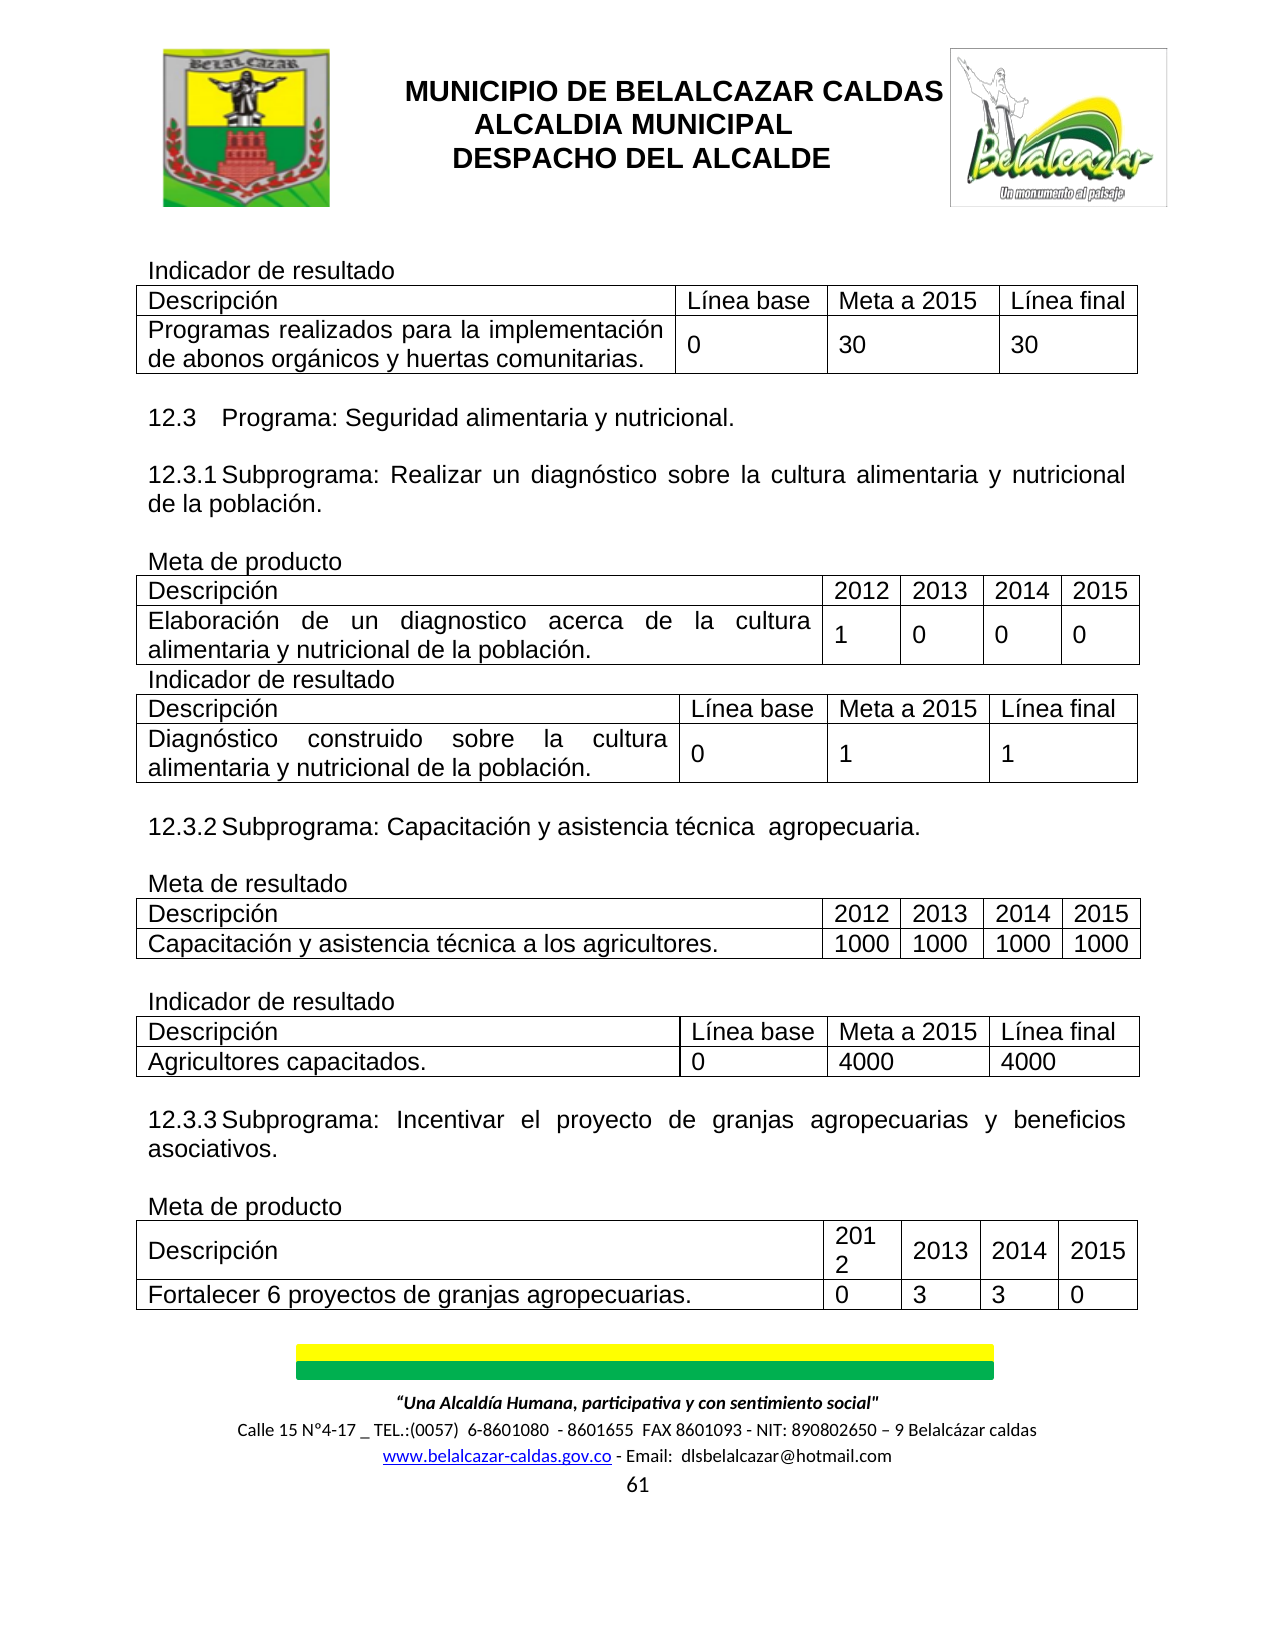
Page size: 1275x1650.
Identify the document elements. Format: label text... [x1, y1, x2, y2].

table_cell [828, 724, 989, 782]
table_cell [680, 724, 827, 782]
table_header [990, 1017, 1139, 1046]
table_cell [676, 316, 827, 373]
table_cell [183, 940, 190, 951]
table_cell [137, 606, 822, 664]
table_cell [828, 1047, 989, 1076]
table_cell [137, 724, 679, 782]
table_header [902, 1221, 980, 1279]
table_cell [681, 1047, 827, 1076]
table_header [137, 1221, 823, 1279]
text Indicador de resultado [148, 987, 1127, 1016]
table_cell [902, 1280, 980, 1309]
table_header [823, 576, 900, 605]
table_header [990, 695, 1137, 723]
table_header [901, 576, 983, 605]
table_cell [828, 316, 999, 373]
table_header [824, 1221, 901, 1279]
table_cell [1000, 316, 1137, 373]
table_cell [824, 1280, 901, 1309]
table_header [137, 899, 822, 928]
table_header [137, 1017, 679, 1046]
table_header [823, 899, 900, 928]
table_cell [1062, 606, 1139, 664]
subtitle Programa: Seguridad alimentaria y nutricional. [148, 403, 1127, 432]
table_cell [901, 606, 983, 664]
picture [162, 48, 330, 207]
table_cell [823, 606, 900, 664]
text Meta de producto [148, 1192, 1127, 1220]
text Indicador de resultado [148, 665, 1127, 693]
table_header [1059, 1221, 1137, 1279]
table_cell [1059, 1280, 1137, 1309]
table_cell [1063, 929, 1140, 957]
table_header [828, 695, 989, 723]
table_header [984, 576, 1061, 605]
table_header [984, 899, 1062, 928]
subtitle Subprograma: Capacitación y asistencia técnica agropecuaria. [148, 812, 1127, 840]
text Meta de producto [148, 547, 1127, 575]
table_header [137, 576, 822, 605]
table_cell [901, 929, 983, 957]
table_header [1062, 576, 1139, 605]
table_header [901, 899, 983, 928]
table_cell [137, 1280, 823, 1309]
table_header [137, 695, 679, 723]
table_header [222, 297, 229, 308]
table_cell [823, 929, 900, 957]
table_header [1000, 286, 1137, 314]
text Meta de resultado [148, 869, 1127, 898]
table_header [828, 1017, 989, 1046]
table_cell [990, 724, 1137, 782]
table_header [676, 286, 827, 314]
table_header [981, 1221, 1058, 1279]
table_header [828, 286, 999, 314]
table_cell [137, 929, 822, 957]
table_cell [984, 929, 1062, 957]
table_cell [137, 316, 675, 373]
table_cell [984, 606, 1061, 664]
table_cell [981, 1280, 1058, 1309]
subtitle Subprograma: Realizar un diagnóstico sobre la cultura alimentaria y nutricional de la población. [148, 460, 1127, 518]
text Indicador de resultado [148, 256, 1127, 285]
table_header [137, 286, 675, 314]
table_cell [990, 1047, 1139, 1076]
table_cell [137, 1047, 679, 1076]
subtitle Subprograma: Incentivar el proyecto de granjas agropecuarias y beneficios asociativos. [148, 1105, 1127, 1163]
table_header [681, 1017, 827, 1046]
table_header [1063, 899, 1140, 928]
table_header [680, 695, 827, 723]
picture [950, 48, 1168, 207]
